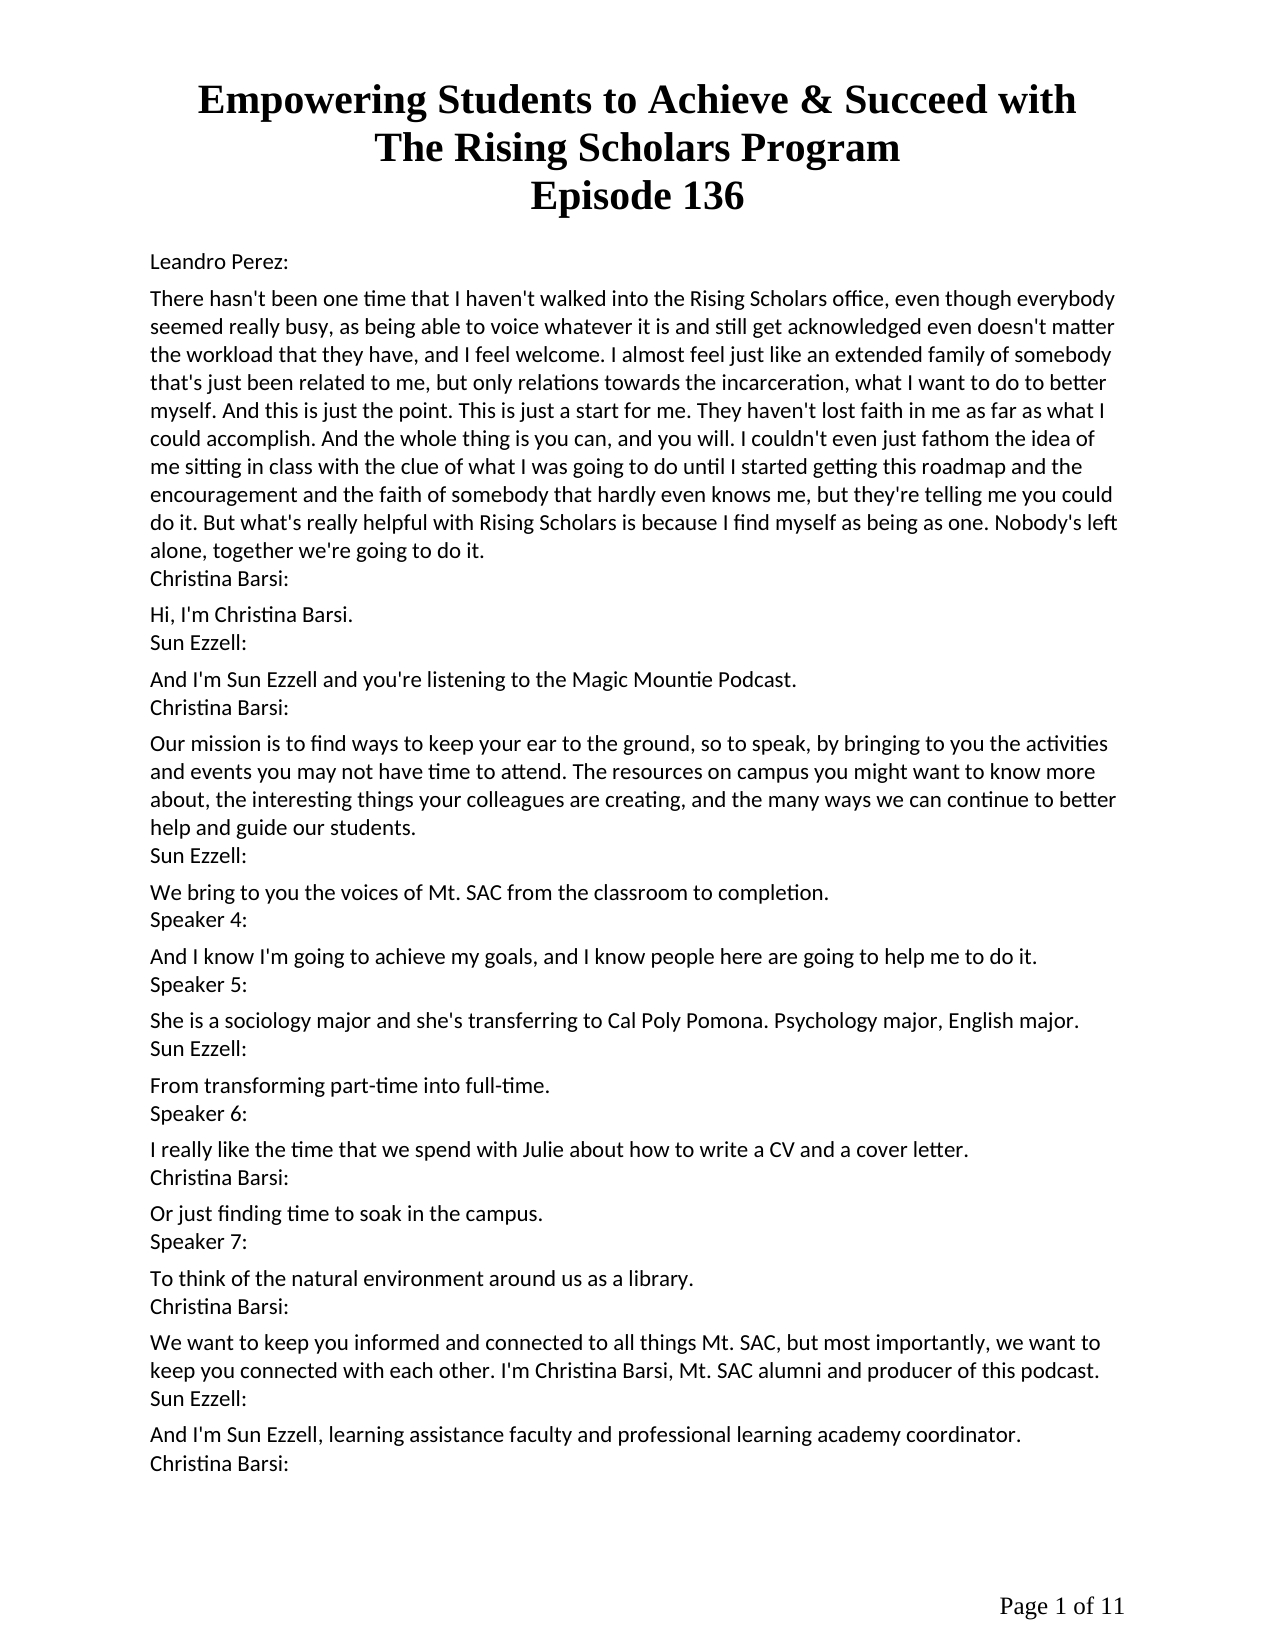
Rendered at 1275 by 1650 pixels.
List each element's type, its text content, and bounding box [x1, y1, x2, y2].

text She is a sociology major and she's transferring to Cal Poly Pomona. Psychology major, English major. [150, 1006, 1125, 1034]
text From transforming part-time into full-time. [150, 1071, 1125, 1099]
text Leandro Perez: [150, 247, 1125, 276]
text Christina Barsi: [150, 564, 1125, 592]
text Sun Ezzell: [150, 841, 1125, 869]
text Speaker 6: [150, 1099, 1125, 1127]
text Christina Barsi: [150, 1163, 1125, 1191]
text Christina Barsi: [150, 1449, 1125, 1477]
text Sun Ezzell: [150, 1384, 1125, 1412]
text Sun Ezzell: [150, 628, 1125, 656]
text And I'm Sun Ezzell and you're listening to the Magic Mountie Podcast. [150, 665, 1125, 693]
text We bring to you the voices of Mt. SAC from the classroom to completion. [150, 878, 1125, 906]
text To think of the natural environment around us as a library. [150, 1264, 1125, 1292]
text Christina Barsi: [150, 1292, 1125, 1320]
text Christina Barsi: [150, 693, 1125, 721]
text Speaker 4: [150, 906, 1125, 934]
text We want to keep you informed and connected to all things Mt. SAC, but most importantly, we want to keep you connected with each other. I'm Christina Barsi, Mt. SAC alumni and producer of this podcast. [150, 1328, 1125, 1384]
text Sun Ezzell: [150, 1034, 1125, 1062]
text There hasn't been one time that I haven't walked into the Rising Scholars office, even though everybody seemed really busy, as being able to voice whatever it is and still get acknowledged even doesn't matter the workload that they have, and I feel welcome. I almost feel just like an extended family of somebody that's just been related to me, but only relations towards the incarceration, what I want to do to better myself. And this is just the point. This is just a start for me. They haven't lost faith in me as far as what I could accomplish. And the whole thing is you can, and you will. I couldn't even just fathom the idea of me sitting in class with the clue of what I was going to do until I started getting this roadmap and the encouragement and the faith of somebody that hardly even knows me, but they're telling me you could do it. But what's really helpful with Rising Scholars is because I find myself as being as one. Nobody's left alone, together we're going to do it. [150, 284, 1125, 564]
text Our mission is to find ways to keep your ear to the ground, so to speak, by bringing to you the activities and events you may not have time to attend. The resources on campus you might want to know more about, the interesting things your colleagues are creating, and the many ways we can continue to better help and guide our students. [150, 729, 1125, 841]
text And I know I'm going to achieve my goals, and I know people here are going to help me to do it. [150, 942, 1125, 970]
text I really like the time that we spend with Julie about how to write a CV and a cover letter. [150, 1135, 1125, 1163]
text Speaker 7: [150, 1227, 1125, 1256]
text And I'm Sun Ezzell, learning assistance faculty and professional learning academy coordinator. [150, 1421, 1125, 1449]
text Or just finding time to soak in the campus. [150, 1199, 1125, 1227]
text Hi, I'm Christina Barsi. [150, 600, 1125, 628]
text Speaker 5: [150, 970, 1125, 998]
